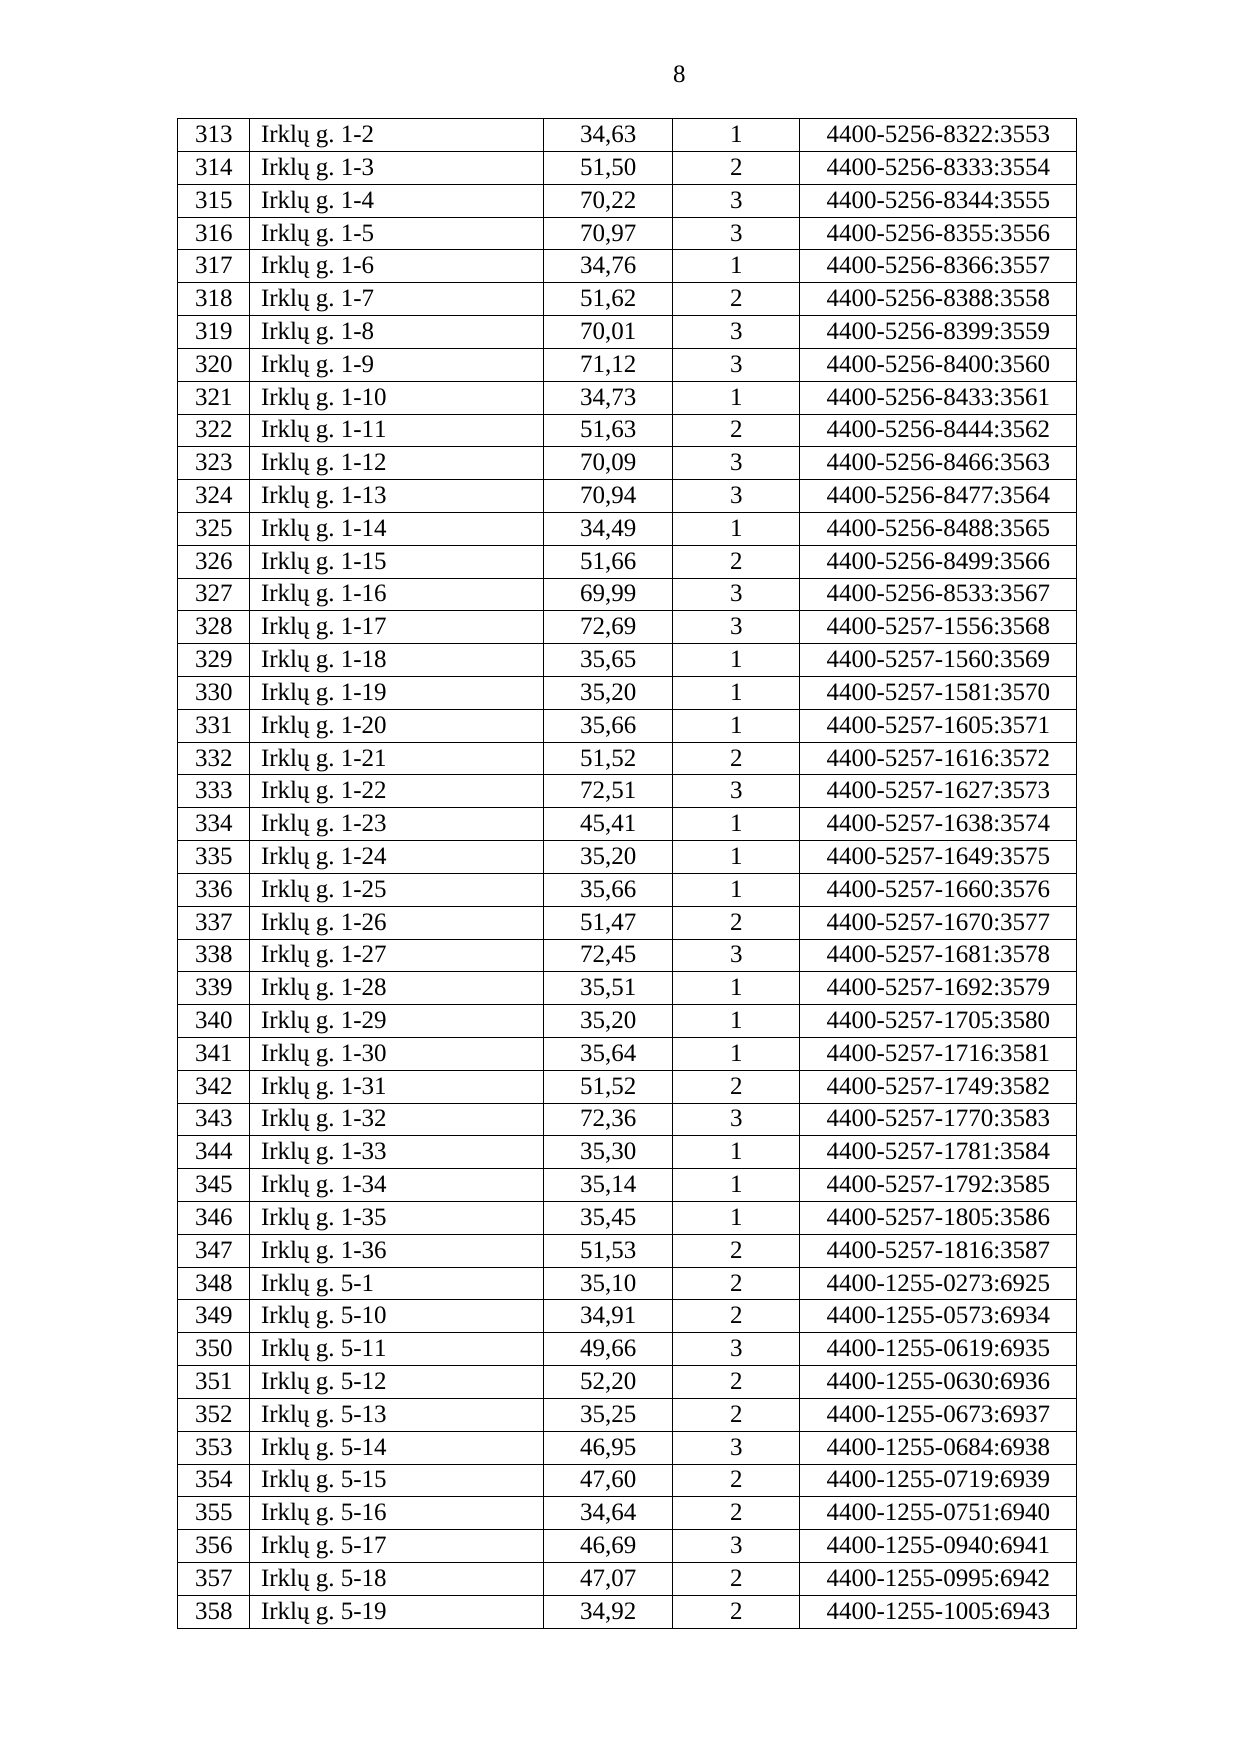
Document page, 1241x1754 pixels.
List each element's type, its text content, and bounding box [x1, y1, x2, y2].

table_cell 332 [178, 743, 249, 774]
table_cell 35,51 [544, 972, 672, 1004]
table_cell 51,47 [544, 907, 672, 938]
table_cell 4400-5256-8433:3561 [800, 382, 1076, 413]
table_cell Irklų g. 1-28 [250, 972, 543, 1004]
table_cell 357 [178, 1563, 249, 1595]
table_cell 2 [673, 546, 799, 577]
table_cell 4400-1255-0684:6938 [800, 1432, 1076, 1463]
table_cell 4400-5256-8322:3553 [800, 119, 1076, 151]
table_cell 1 [673, 119, 799, 151]
table_cell 4400-1255-0630:6936 [800, 1366, 1076, 1398]
table_cell Irklų g. 5-11 [250, 1333, 543, 1365]
table_cell Irklų g. 1-24 [250, 841, 543, 873]
table_cell 35,45 [544, 1202, 672, 1234]
table_cell Irklų g. 1-26 [250, 907, 543, 938]
table_cell Irklų g. 1-11 [250, 415, 543, 446]
table_cell Irklų g. 1-36 [250, 1235, 543, 1267]
table_cell 34,49 [544, 513, 672, 545]
table_cell 49,66 [544, 1333, 672, 1365]
table_cell 341 [178, 1038, 249, 1070]
table_cell 51,53 [544, 1235, 672, 1267]
table_cell 34,63 [544, 119, 672, 151]
table_cell 70,94 [544, 480, 672, 512]
table_cell 331 [178, 710, 249, 742]
table_cell Irklų g. 5-12 [250, 1366, 543, 1398]
table_cell Irklų g. 1-7 [250, 283, 543, 315]
table_cell Irklų g. 1-3 [250, 152, 543, 184]
table_cell 4400-5257-1638:3574 [800, 808, 1076, 840]
table_cell 2 [673, 1071, 799, 1102]
table_cell 1 [673, 677, 799, 709]
table_cell 34,64 [544, 1497, 672, 1529]
table_cell 1 [673, 1169, 799, 1201]
table_cell 4400-5257-1716:3581 [800, 1038, 1076, 1070]
table_cell 4400-5257-1627:3573 [800, 775, 1076, 807]
table_cell 358 [178, 1596, 249, 1627]
table_cell 3 [673, 579, 799, 610]
table_cell 1 [673, 382, 799, 413]
table_cell Irklų g. 1-13 [250, 480, 543, 512]
table_cell 3 [673, 775, 799, 807]
table_cell Irklų g. 1-34 [250, 1169, 543, 1201]
table_cell Irklų g. 1-20 [250, 710, 543, 742]
table_cell 4400-5257-1560:3569 [800, 644, 1076, 676]
table_cell 45,41 [544, 808, 672, 840]
table_cell 349 [178, 1300, 249, 1332]
table_cell 1 [673, 1136, 799, 1168]
table_cell 34,92 [544, 1596, 672, 1627]
table_cell 4400-5257-1616:3572 [800, 743, 1076, 774]
table_cell 338 [178, 940, 249, 971]
table_cell 321 [178, 382, 249, 413]
table_cell 350 [178, 1333, 249, 1365]
table_cell 319 [178, 316, 249, 348]
table_cell 4400-5257-1816:3587 [800, 1235, 1076, 1267]
table_cell 4400-1255-0619:6935 [800, 1333, 1076, 1365]
table_cell 1 [673, 513, 799, 545]
table_cell 330 [178, 677, 249, 709]
table_cell 2 [673, 1366, 799, 1398]
table_cell 3 [673, 611, 799, 643]
table_cell 4400-5257-1605:3571 [800, 710, 1076, 742]
table_cell 339 [178, 972, 249, 1004]
table_cell 4400-1255-0940:6941 [800, 1530, 1076, 1562]
table_cell Irklų g. 1-14 [250, 513, 543, 545]
table_cell 4400-5256-8366:3557 [800, 250, 1076, 282]
table_cell 46,69 [544, 1530, 672, 1562]
table_cell 52,20 [544, 1366, 672, 1398]
table_cell Irklų g. 5-17 [250, 1530, 543, 1562]
table_cell 328 [178, 611, 249, 643]
table_cell 322 [178, 415, 249, 446]
table_cell 4400-5256-8333:3554 [800, 152, 1076, 184]
table_cell 72,69 [544, 611, 672, 643]
table_cell 4400-5257-1660:3576 [800, 874, 1076, 906]
table_cell 3 [673, 185, 799, 217]
table_cell 3 [673, 218, 799, 249]
table_cell Irklų g. 1-21 [250, 743, 543, 774]
table_cell 351 [178, 1366, 249, 1398]
table_cell 320 [178, 349, 249, 381]
table_cell 35,30 [544, 1136, 672, 1168]
table_cell Irklų g. 1-2 [250, 119, 543, 151]
table_cell 35,20 [544, 841, 672, 873]
table_cell 329 [178, 644, 249, 676]
table_cell Irklų g. 1-10 [250, 382, 543, 413]
table_cell 4400-5256-8466:3563 [800, 447, 1076, 479]
table_cell 344 [178, 1136, 249, 1168]
table_cell Irklų g. 5-14 [250, 1432, 543, 1463]
table_cell 336 [178, 874, 249, 906]
table_cell 4400-5257-1649:3575 [800, 841, 1076, 873]
table_cell 47,07 [544, 1563, 672, 1595]
table_cell Irklų g. 1-15 [250, 546, 543, 577]
table_cell 4400-5257-1805:3586 [800, 1202, 1076, 1234]
table_cell 2 [673, 415, 799, 446]
table_cell 35,20 [544, 1005, 672, 1037]
table_cell 1 [673, 1202, 799, 1234]
table_cell 4400-5256-8388:3558 [800, 283, 1076, 315]
table_cell 71,12 [544, 349, 672, 381]
table_cell 348 [178, 1268, 249, 1299]
table_cell 3 [673, 349, 799, 381]
table_cell 327 [178, 579, 249, 610]
table_cell 2 [673, 1596, 799, 1627]
table_cell 313 [178, 119, 249, 151]
table_cell 35,66 [544, 710, 672, 742]
table_cell Irklų g. 1-33 [250, 1136, 543, 1168]
table_cell 51,66 [544, 546, 672, 577]
table_cell 318 [178, 283, 249, 315]
table_cell 4400-5257-1749:3582 [800, 1071, 1076, 1102]
table_cell 35,10 [544, 1268, 672, 1299]
table_cell 35,66 [544, 874, 672, 906]
table_cell 4400-5257-1556:3568 [800, 611, 1076, 643]
table_cell 4400-5257-1692:3579 [800, 972, 1076, 1004]
table_cell 34,73 [544, 382, 672, 413]
table_cell 3 [673, 447, 799, 479]
table_cell 337 [178, 907, 249, 938]
table_cell 333 [178, 775, 249, 807]
table_cell Irklų g. 1-5 [250, 218, 543, 249]
table_cell 70,09 [544, 447, 672, 479]
table_cell 1 [673, 710, 799, 742]
table_cell 2 [673, 283, 799, 315]
table_cell 46,95 [544, 1432, 672, 1463]
table_cell Irklų g. 5-13 [250, 1399, 543, 1431]
table_cell 51,52 [544, 743, 672, 774]
table_cell 314 [178, 152, 249, 184]
table_cell 72,51 [544, 775, 672, 807]
table_cell 3 [673, 940, 799, 971]
table_cell 4400-5256-8399:3559 [800, 316, 1076, 348]
table_cell 34,91 [544, 1300, 672, 1332]
table_cell 4400-5257-1670:3577 [800, 907, 1076, 938]
table_cell 347 [178, 1235, 249, 1267]
table_cell 4400-5256-8533:3567 [800, 579, 1076, 610]
table_cell Irklų g. 5-18 [250, 1563, 543, 1595]
table_cell 3 [673, 1432, 799, 1463]
table_cell Irklų g. 1-22 [250, 775, 543, 807]
table_cell 4400-5257-1792:3585 [800, 1169, 1076, 1201]
table_cell Irklų g. 1-4 [250, 185, 543, 217]
table_cell 4400-1255-0673:6937 [800, 1399, 1076, 1431]
table_cell 2 [673, 907, 799, 938]
table_cell 2 [673, 1300, 799, 1332]
table_cell 342 [178, 1071, 249, 1102]
table_cell 335 [178, 841, 249, 873]
table_cell 323 [178, 447, 249, 479]
table_cell 34,76 [544, 250, 672, 282]
table_cell 2 [673, 743, 799, 774]
table_cell 47,60 [544, 1465, 672, 1496]
table_cell Irklų g. 5-1 [250, 1268, 543, 1299]
table_cell 354 [178, 1465, 249, 1496]
table_cell 4400-5256-8477:3564 [800, 480, 1076, 512]
table_cell 35,64 [544, 1038, 672, 1070]
table_cell 4400-1255-0573:6934 [800, 1300, 1076, 1332]
table_cell 3 [673, 1333, 799, 1365]
table_cell 2 [673, 1268, 799, 1299]
table_cell 1 [673, 874, 799, 906]
table_cell 1 [673, 1005, 799, 1037]
table_cell 1 [673, 250, 799, 282]
table_cell Irklų g. 1-18 [250, 644, 543, 676]
table_cell 4400-5257-1705:3580 [800, 1005, 1076, 1037]
table_cell 2 [673, 1497, 799, 1529]
table_cell 1 [673, 644, 799, 676]
table_cell 4400-5256-8400:3560 [800, 349, 1076, 381]
table_cell 2 [673, 1465, 799, 1496]
table_cell Irklų g. 1-25 [250, 874, 543, 906]
table_cell 4400-5257-1770:3583 [800, 1104, 1076, 1135]
table_cell Irklų g. 1-9 [250, 349, 543, 381]
table_cell 334 [178, 808, 249, 840]
table_cell 1 [673, 972, 799, 1004]
table_cell 346 [178, 1202, 249, 1234]
table_cell 4400-1255-0273:6925 [800, 1268, 1076, 1299]
table_cell 343 [178, 1104, 249, 1135]
table_cell 4400-5256-8488:3565 [800, 513, 1076, 545]
table_cell 4400-5257-1781:3584 [800, 1136, 1076, 1168]
table_cell 3 [673, 480, 799, 512]
table_cell 35,14 [544, 1169, 672, 1201]
table_cell 4400-1255-0719:6939 [800, 1465, 1076, 1496]
table_cell 4400-5256-8344:3555 [800, 185, 1076, 217]
table_cell Irklų g. 1-30 [250, 1038, 543, 1070]
table_cell 70,22 [544, 185, 672, 217]
table_cell 51,63 [544, 415, 672, 446]
table_cell 2 [673, 1563, 799, 1595]
table_cell Irklų g. 1-31 [250, 1071, 543, 1102]
table_cell Irklų g. 1-29 [250, 1005, 543, 1037]
table_cell Irklų g. 1-12 [250, 447, 543, 479]
table_cell 353 [178, 1432, 249, 1463]
table_cell 69,99 [544, 579, 672, 610]
table_cell 4400-1255-1005:6943 [800, 1596, 1076, 1627]
table_cell Irklų g. 1-32 [250, 1104, 543, 1135]
table_cell 3 [673, 1104, 799, 1135]
table_cell 1 [673, 808, 799, 840]
table_cell 355 [178, 1497, 249, 1529]
table_cell 35,25 [544, 1399, 672, 1431]
table_cell 72,45 [544, 940, 672, 971]
table_cell 317 [178, 250, 249, 282]
table_cell 2 [673, 152, 799, 184]
table_cell 35,20 [544, 677, 672, 709]
table_cell 326 [178, 546, 249, 577]
table_cell 340 [178, 1005, 249, 1037]
table_cell 4400-5256-8499:3566 [800, 546, 1076, 577]
table_cell Irklų g. 5-19 [250, 1596, 543, 1627]
table_cell Irklų g. 5-10 [250, 1300, 543, 1332]
table_cell 4400-1255-0751:6940 [800, 1497, 1076, 1529]
table_cell 1 [673, 841, 799, 873]
table_cell Irklų g. 5-15 [250, 1465, 543, 1496]
table_cell Irklų g. 1-16 [250, 579, 543, 610]
table_cell 352 [178, 1399, 249, 1431]
table_cell 51,50 [544, 152, 672, 184]
table_cell Irklų g. 1-19 [250, 677, 543, 709]
table_cell Irklų g. 1-35 [250, 1202, 543, 1234]
table_cell 72,36 [544, 1104, 672, 1135]
table_cell 325 [178, 513, 249, 545]
table_cell Irklų g. 1-23 [250, 808, 543, 840]
table_cell Irklų g. 5-16 [250, 1497, 543, 1529]
table_cell 70,01 [544, 316, 672, 348]
table_cell 315 [178, 185, 249, 217]
table_cell Irklų g. 1-17 [250, 611, 543, 643]
table_cell 3 [673, 316, 799, 348]
table_cell 4400-5257-1581:3570 [800, 677, 1076, 709]
table_cell 4400-5256-8355:3556 [800, 218, 1076, 249]
table_cell 316 [178, 218, 249, 249]
table_cell 324 [178, 480, 249, 512]
table_cell 35,65 [544, 644, 672, 676]
table_cell 4400-5256-8444:3562 [800, 415, 1076, 446]
table_cell 3 [673, 1530, 799, 1562]
table_cell 345 [178, 1169, 249, 1201]
table_cell 2 [673, 1235, 799, 1267]
table_cell 2 [673, 1399, 799, 1431]
table_cell 1 [673, 1038, 799, 1070]
table_cell Irklų g. 1-6 [250, 250, 543, 282]
table_cell 4400-5257-1681:3578 [800, 940, 1076, 971]
table_cell 70,97 [544, 218, 672, 249]
table_cell Irklų g. 1-27 [250, 940, 543, 971]
table_cell Irklų g. 1-8 [250, 316, 543, 348]
table_cell 356 [178, 1530, 249, 1562]
table_cell 51,52 [544, 1071, 672, 1102]
table_cell 4400-1255-0995:6942 [800, 1563, 1076, 1595]
table_cell 51,62 [544, 283, 672, 315]
